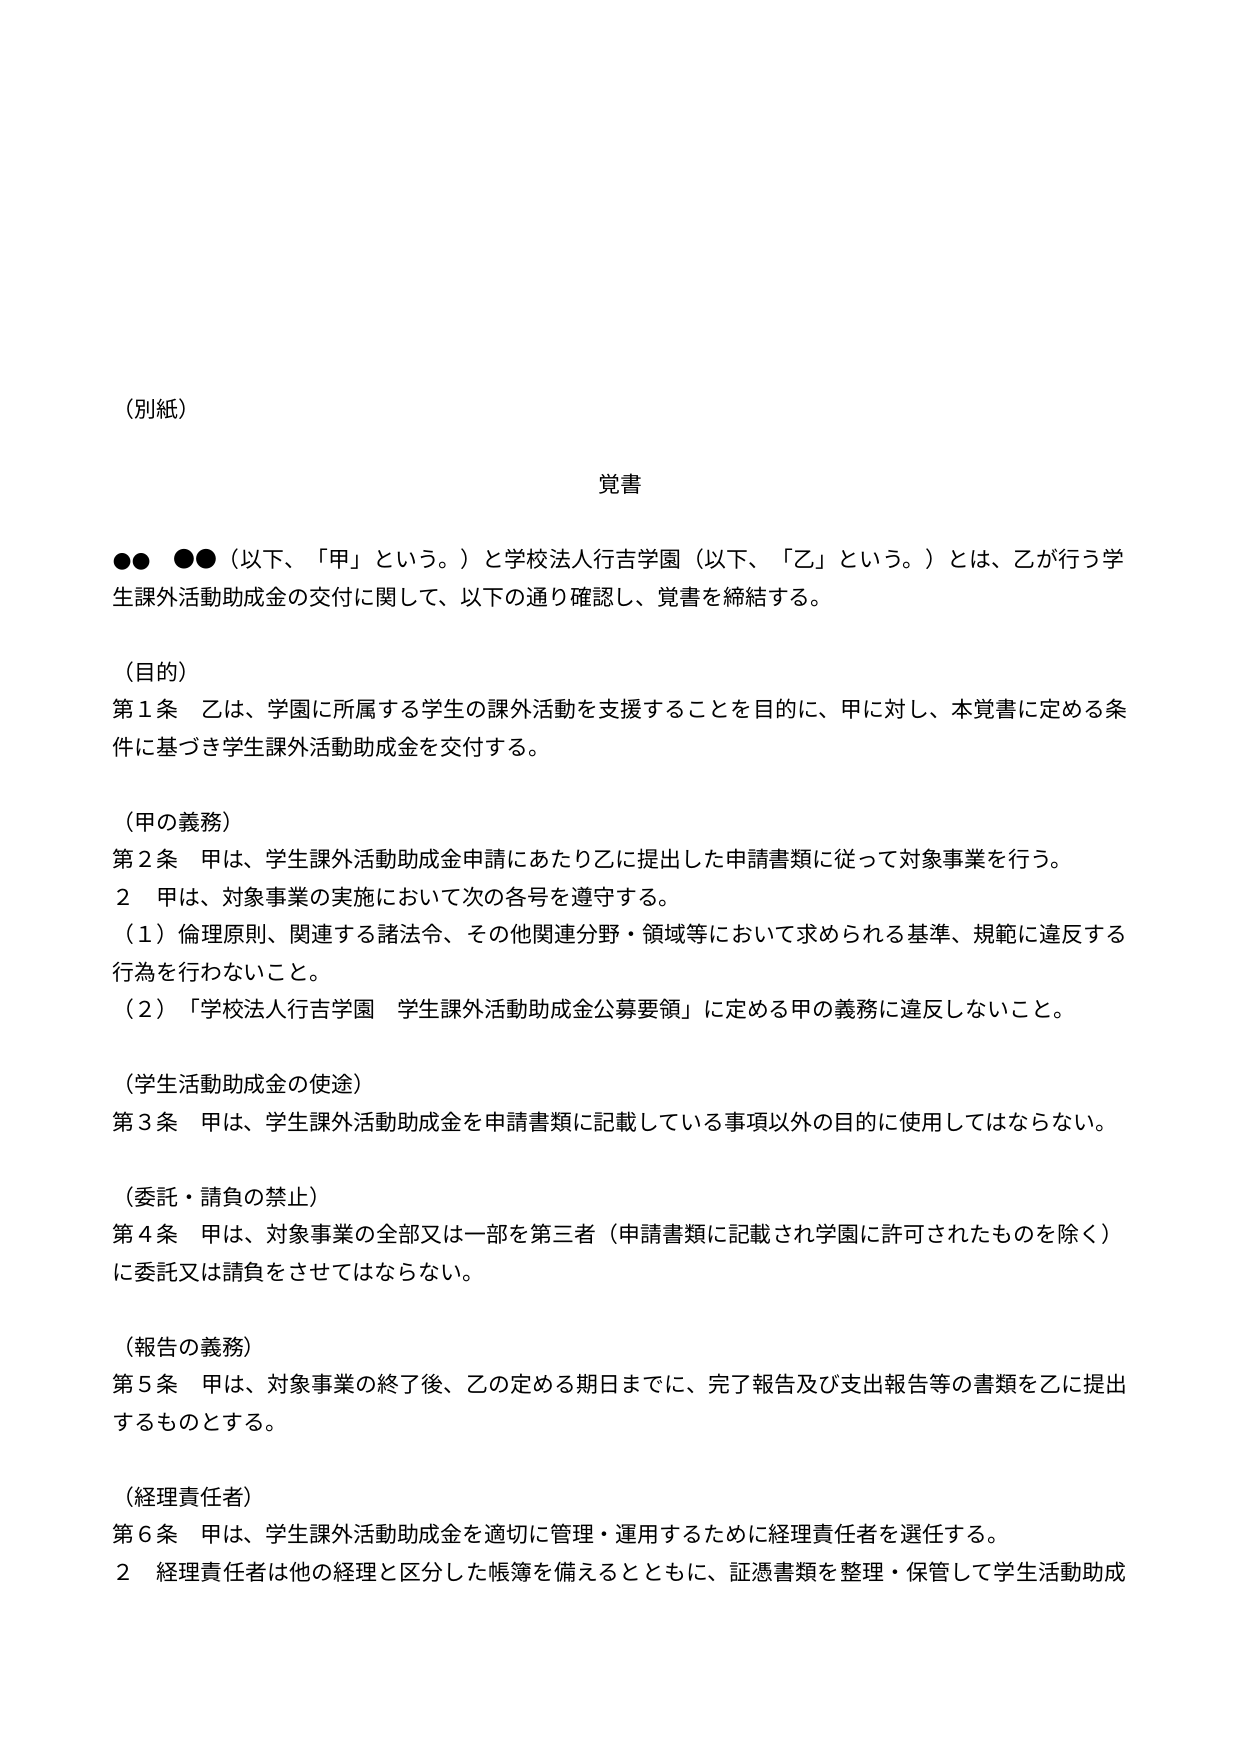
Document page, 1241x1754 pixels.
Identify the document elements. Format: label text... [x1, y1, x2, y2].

text （別紙） [112, 389, 1128, 427]
text （２）「学校法人行吉学園 学生課外活動助成金公募要領」に定める甲の義務に違反しないこと。 [112, 989, 1128, 1027]
text 第４条 甲は、対象事業の全部又は一部を第三者（申請書類に記載され学園に許可されたものを除く）に委託又は請負をさせてはならない。 [112, 1214, 1128, 1289]
text 第３条 甲は、学生課外活動助成金を申請書類に記載している事項以外の目的に使用してはならない。 [112, 1102, 1128, 1139]
text 第１条 乙は、学園に所属する学生の課外活動を支援することを目的に、甲に対し、本覚書に定める条件に基づき学生課外活動助成金を交付する。 [112, 689, 1128, 764]
text （報告の義務） [112, 1327, 1128, 1364]
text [112, 1552, 1128, 1589]
text 覚書 [112, 464, 1128, 502]
text 第２条 甲は、学生課外活動助成金申請にあたり乙に提出した申請書類に従って対象事業を行う。 [112, 839, 1128, 877]
text 第６条 甲は、学生課外活動助成金を適切に管理・運用するために経理責任者を選任する。 [112, 1514, 1128, 1552]
text （委託・請負の禁止） [112, 1177, 1128, 1214]
text （１）倫理原則、関連する諸法令、その他関連分野・領域等において求められる基準、規範に違反する行為を行わないこと。 [112, 914, 1128, 989]
text 第５条 甲は、対象事業の終了後、乙の定める期日までに、完了報告及び支出報告等の書類を乙に提出するものとする。 [112, 1364, 1128, 1439]
text ●● ●●（以下、「甲」という。）と学校法人行吉学園（以下、「乙」という。）とは、乙が行う学生課外活動助成金の交付に関して、以下の通り確認し、覚書を締結する。 [112, 539, 1128, 614]
text （甲の義務） [112, 802, 1128, 839]
text （目的） [112, 652, 1128, 689]
text （学生活動助成金の使途） [112, 1064, 1128, 1102]
text （経理責任者） [112, 1477, 1128, 1514]
text ２ 甲は、対象事業の実施において次の各号を遵守する。 [112, 877, 1128, 914]
